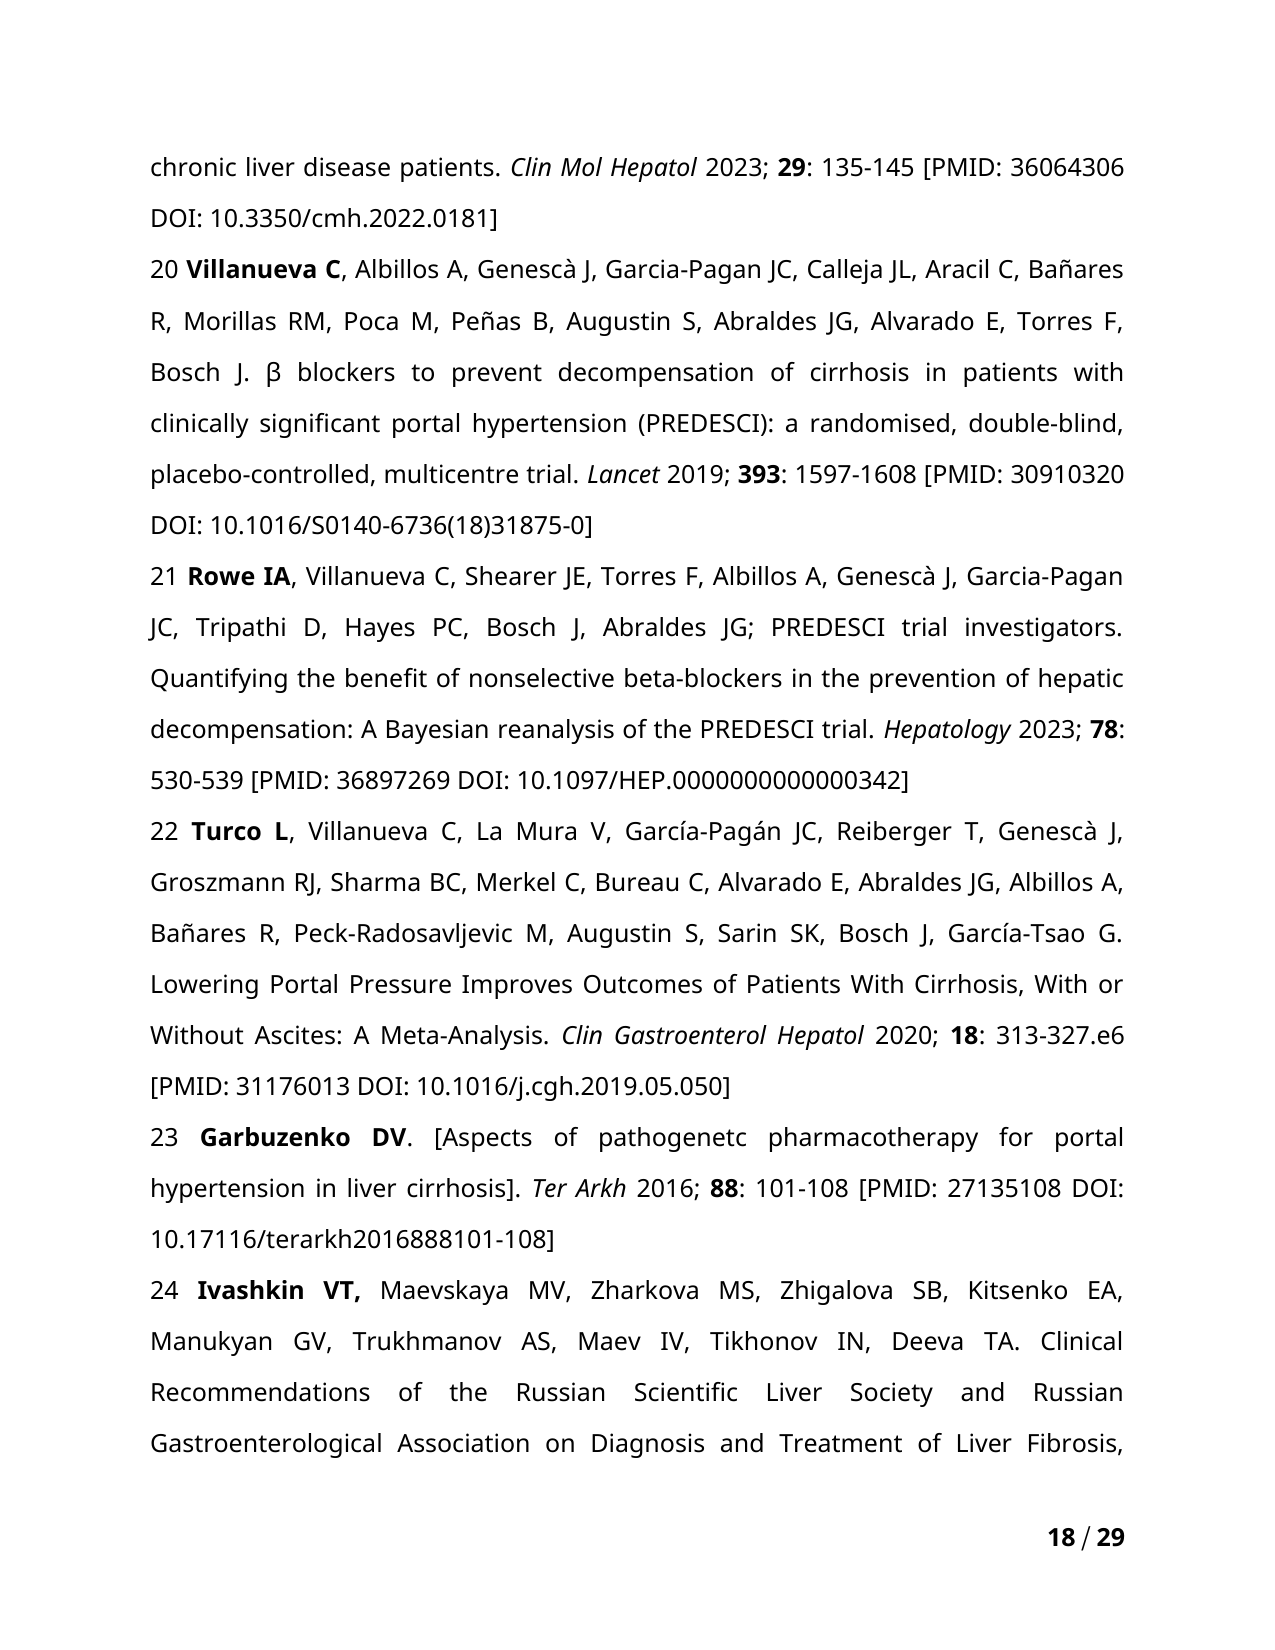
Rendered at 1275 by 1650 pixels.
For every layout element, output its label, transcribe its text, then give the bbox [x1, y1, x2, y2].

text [150, 150, 1125, 235]
text 20 Villanueva C, Albillos A, Genescà J, Garcia-Pagan JC, Calleja JL, Aracil C, Bañares R, Morillas RM, Poca M, Peñas B, Augustin S, Abraldes JG, Alvarado E, Torres F, Bosch J. β blockers to prevent decompensation of cirrhosis in patients with clinically significant portal hypertension (PREDESCI): a randomised, double-blind, placebo-controlled, multicentre trial. Lancet 2019; 393: 1597-1608 [PMID: 30910320 DOI: 10.1016/S0140-6736(18)31875-0] [150, 252, 1125, 541]
text 21 Rowe IA, Villanueva C, Shearer JE, Torres F, Albillos A, Genescà J, Garcia-Pagan JC, Tripathi D, Hayes PC, Bosch J, Abraldes JG; PREDESCI trial investigators. Quantifying the benefit of nonselective beta-blockers in the prevention of hepatic decompensation: A Bayesian reanalysis of the PREDESCI trial. Hepatology 2023; 78: 530-539 [PMID: 36897269 DOI: 10.1097/HEP.0000000000000342] [150, 558, 1125, 797]
text 22 Turco L, Villanueva C, La Mura V, García-Pagán JC, Reiberger T, Genescà J, Groszmann RJ, Sharma BC, Merkel C, Bureau C, Alvarado E, Abraldes JG, Albillos A, Bañares R, Peck-Radosavljevic M, Augustin S, Sarin SK, Bosch J, García-Tsao G. Lowering Portal Pressure Improves Outcomes of Patients With Cirrhosis, With or Without Ascites: A Meta-Analysis. Clin Gastroenterol Hepatol 2020; 18: 313-327.e6 [PMID: 31176013 DOI: 10.1016/j.cgh.2019.05.050] [150, 813, 1125, 1103]
text 23 Garbuzenko DV. [Aspects of pathogenetc pharmacotherapy for portal hypertension in liver cirrhosis]. Ter Arkh 2016; 88: 101-108 [PMID: 27135108 DOI: 10.17116/terarkh2016888101-108] [150, 1120, 1125, 1256]
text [150, 1273, 1125, 1460]
